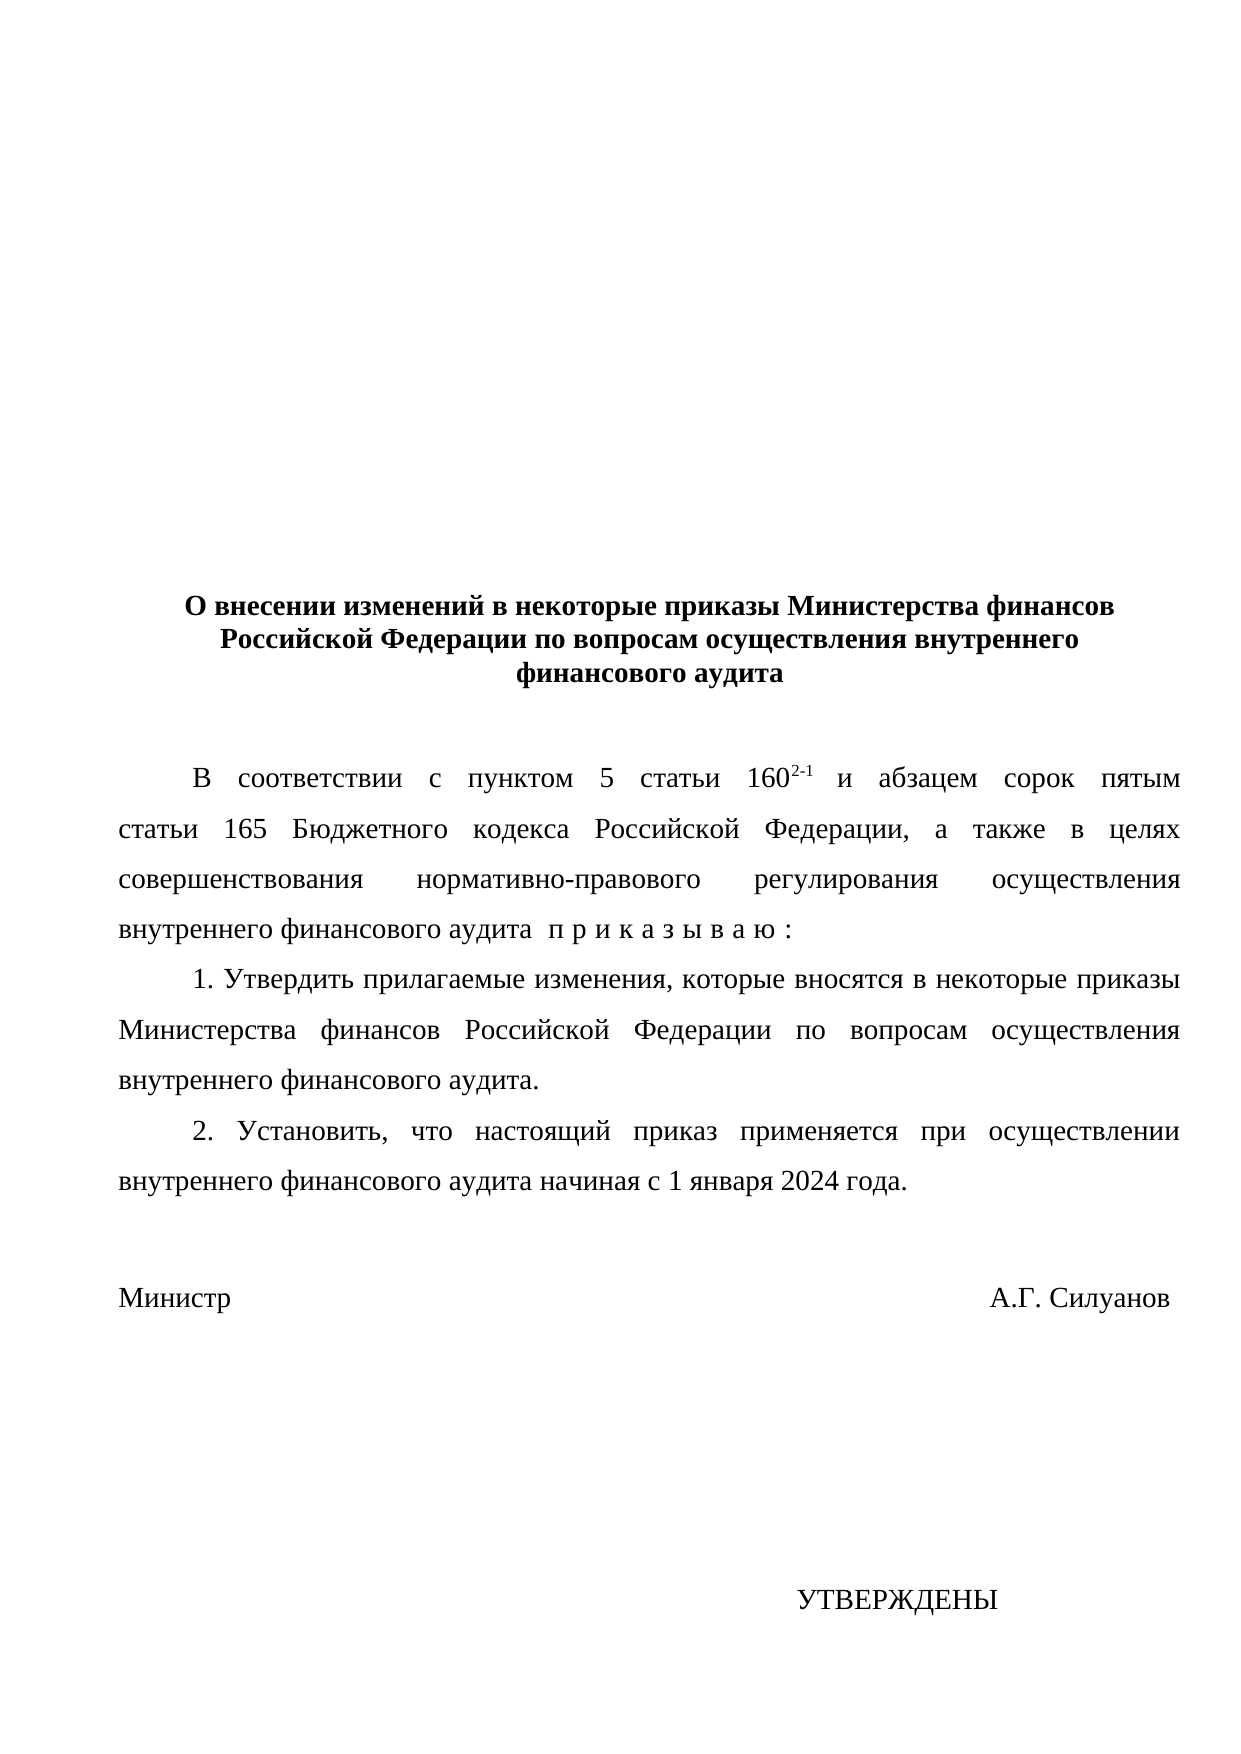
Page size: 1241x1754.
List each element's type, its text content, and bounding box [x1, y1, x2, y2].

text О внесении изменений в некоторые приказы Министерства финансов Российской Федерации по вопросам осуществления внутреннего [118, 588, 1181, 655]
text 1. Утвердить прилагаемые изменения, которые вносятся в некоторые приказы Министерства финансов Российской Федерации по вопросам осуществления внутреннего финансового аудита. [118, 962, 1181, 1096]
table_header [646, 1582, 1148, 1636]
text 2. Установить, что настоящий приказ применяется при осуществлении внутреннего финансового аудита начиная с 1 января 2024 года. [118, 1113, 1181, 1196]
text финансового аудита [118, 655, 1181, 688]
text В соответствии с пунктом 5 статьи 1602-1 и абзацем сорок пятым статьи 165 Бюджетного кодекса Российской Федерации, а также в целях совершенствования нормативно-правового регулирования осуществления внутреннего финансового аудита приказываю: [118, 760, 1181, 945]
text Министр А.Г. Силуанов [118, 1280, 1181, 1314]
